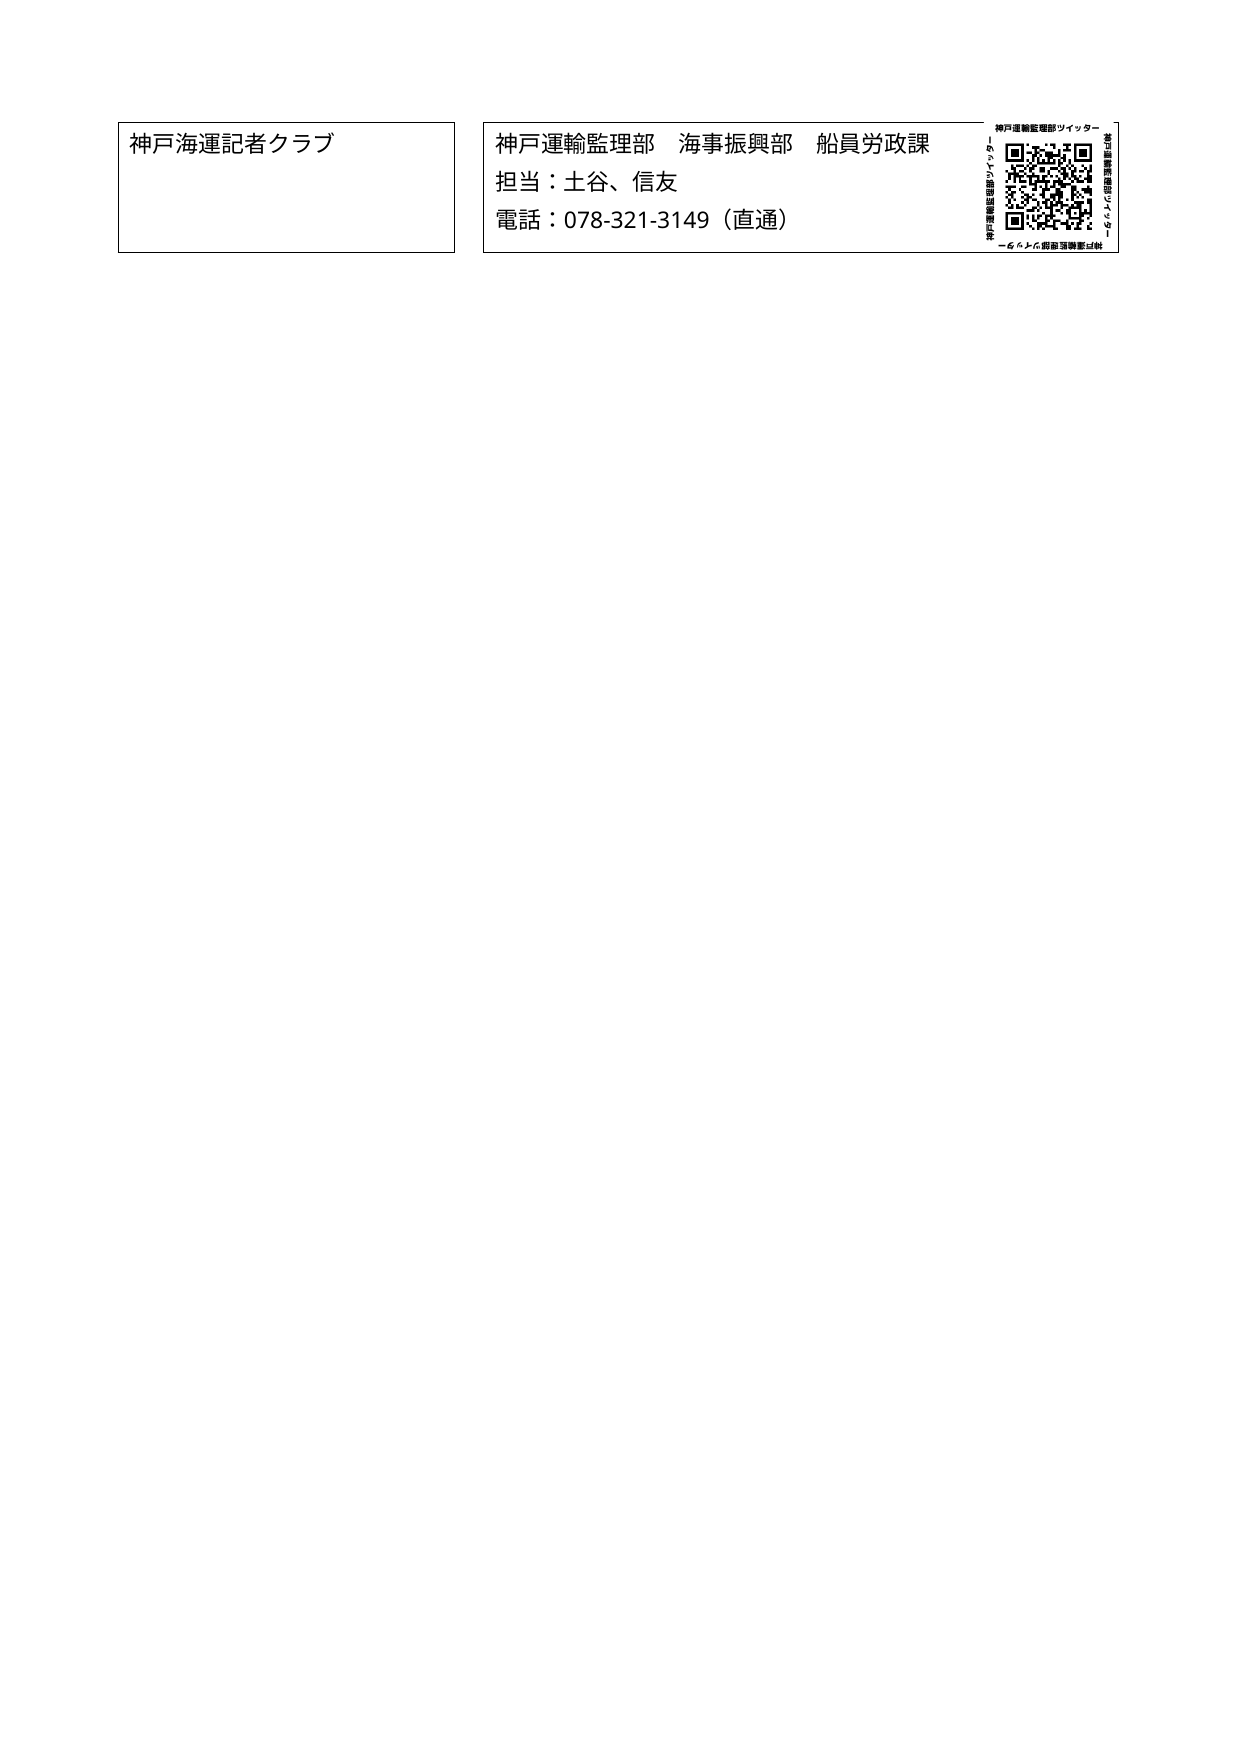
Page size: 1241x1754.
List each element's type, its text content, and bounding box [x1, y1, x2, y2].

table_cell 神戸運輸監理部 海事振興部 船員労政課 担当：土谷、信友 電話：078-321-3149（直通） [484, 123, 983, 252]
table_cell 神戸海運記者クラブ [119, 123, 454, 252]
table_header [455, 122, 483, 252]
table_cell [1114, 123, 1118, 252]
picture [983, 122, 1114, 252]
